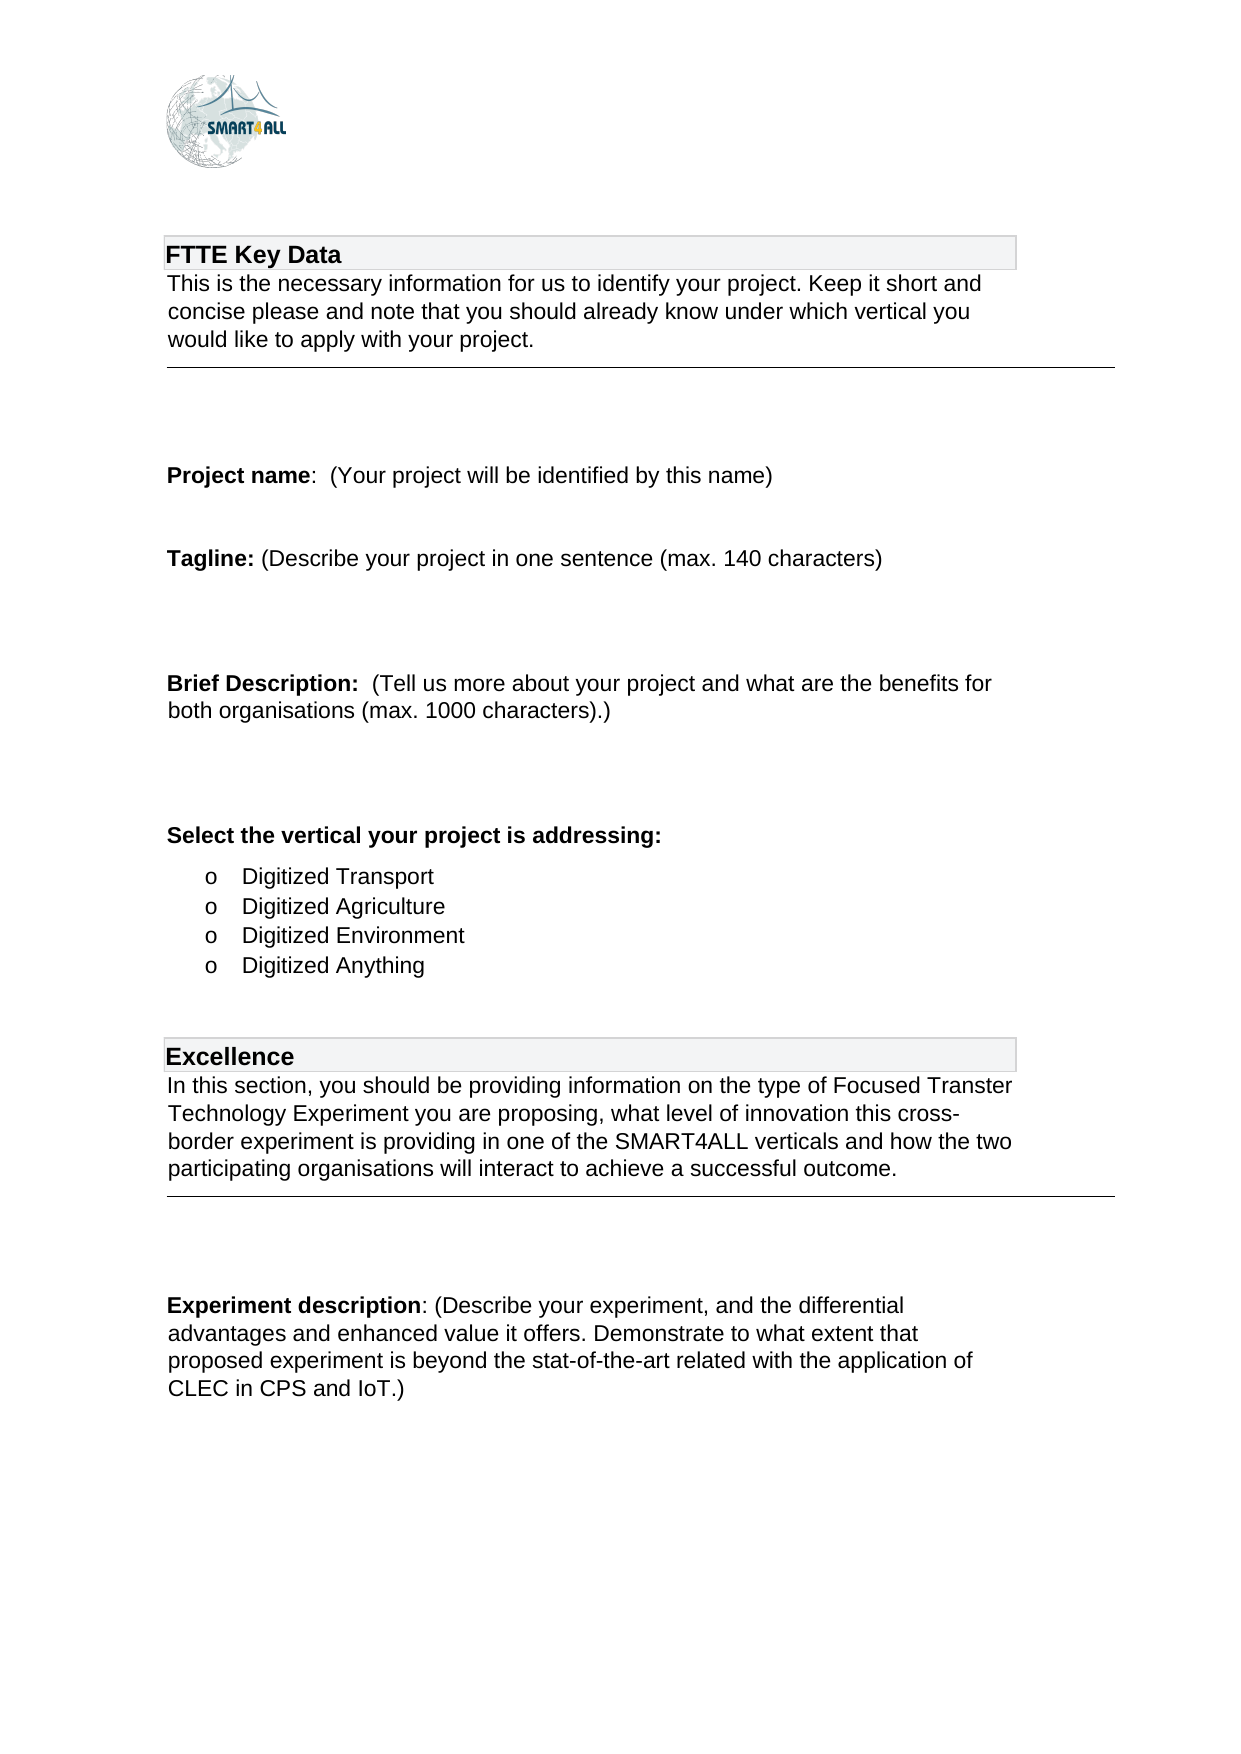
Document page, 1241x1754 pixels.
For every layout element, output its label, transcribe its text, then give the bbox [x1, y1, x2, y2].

text Tagline: (Describe your project in one sentence (max. 140 characters) [167, 545, 1014, 572]
text Excellence [165, 1039, 1015, 1071]
text Experiment description: (Describe your experiment, and the differential advantages and enhanced value it offers. Demonstrate to what extent that proposed experiment is beyond the stat-of-the-art related with the application of CLEC in CPS and IoT.) [167, 1292, 1014, 1401]
text FTTE Key Data [165, 237, 1015, 269]
list Digitized Anything [204, 952, 1014, 981]
list Digitized Environment [204, 922, 1014, 951]
list Digitized Agriculture [204, 893, 1014, 921]
picture [166, 75, 286, 168]
text Project name: (Your project will be identified by this name) [167, 462, 1014, 489]
list Digitized Transport [204, 863, 1014, 891]
text This is the necessary information for us to identify your project. Keep it short and concise please and note that you should already know under which vertical you would like to apply with your project. [167, 270, 1014, 352]
text Select the vertical your project is addressing: [167, 822, 1014, 848]
text Brief Description: (Tell us more about your project and what are the benefits for both organisations (max. 1000 characters).) [167, 670, 1014, 724]
text In this section, you should be providing information on the type of Focused Transter Technology Experiment you are proposing, what level of innovation this cross-border experiment is providing in one of the SMART4ALL verticals and how the two participating organisations will interact to achieve a successful outcome. [167, 1072, 1014, 1182]
